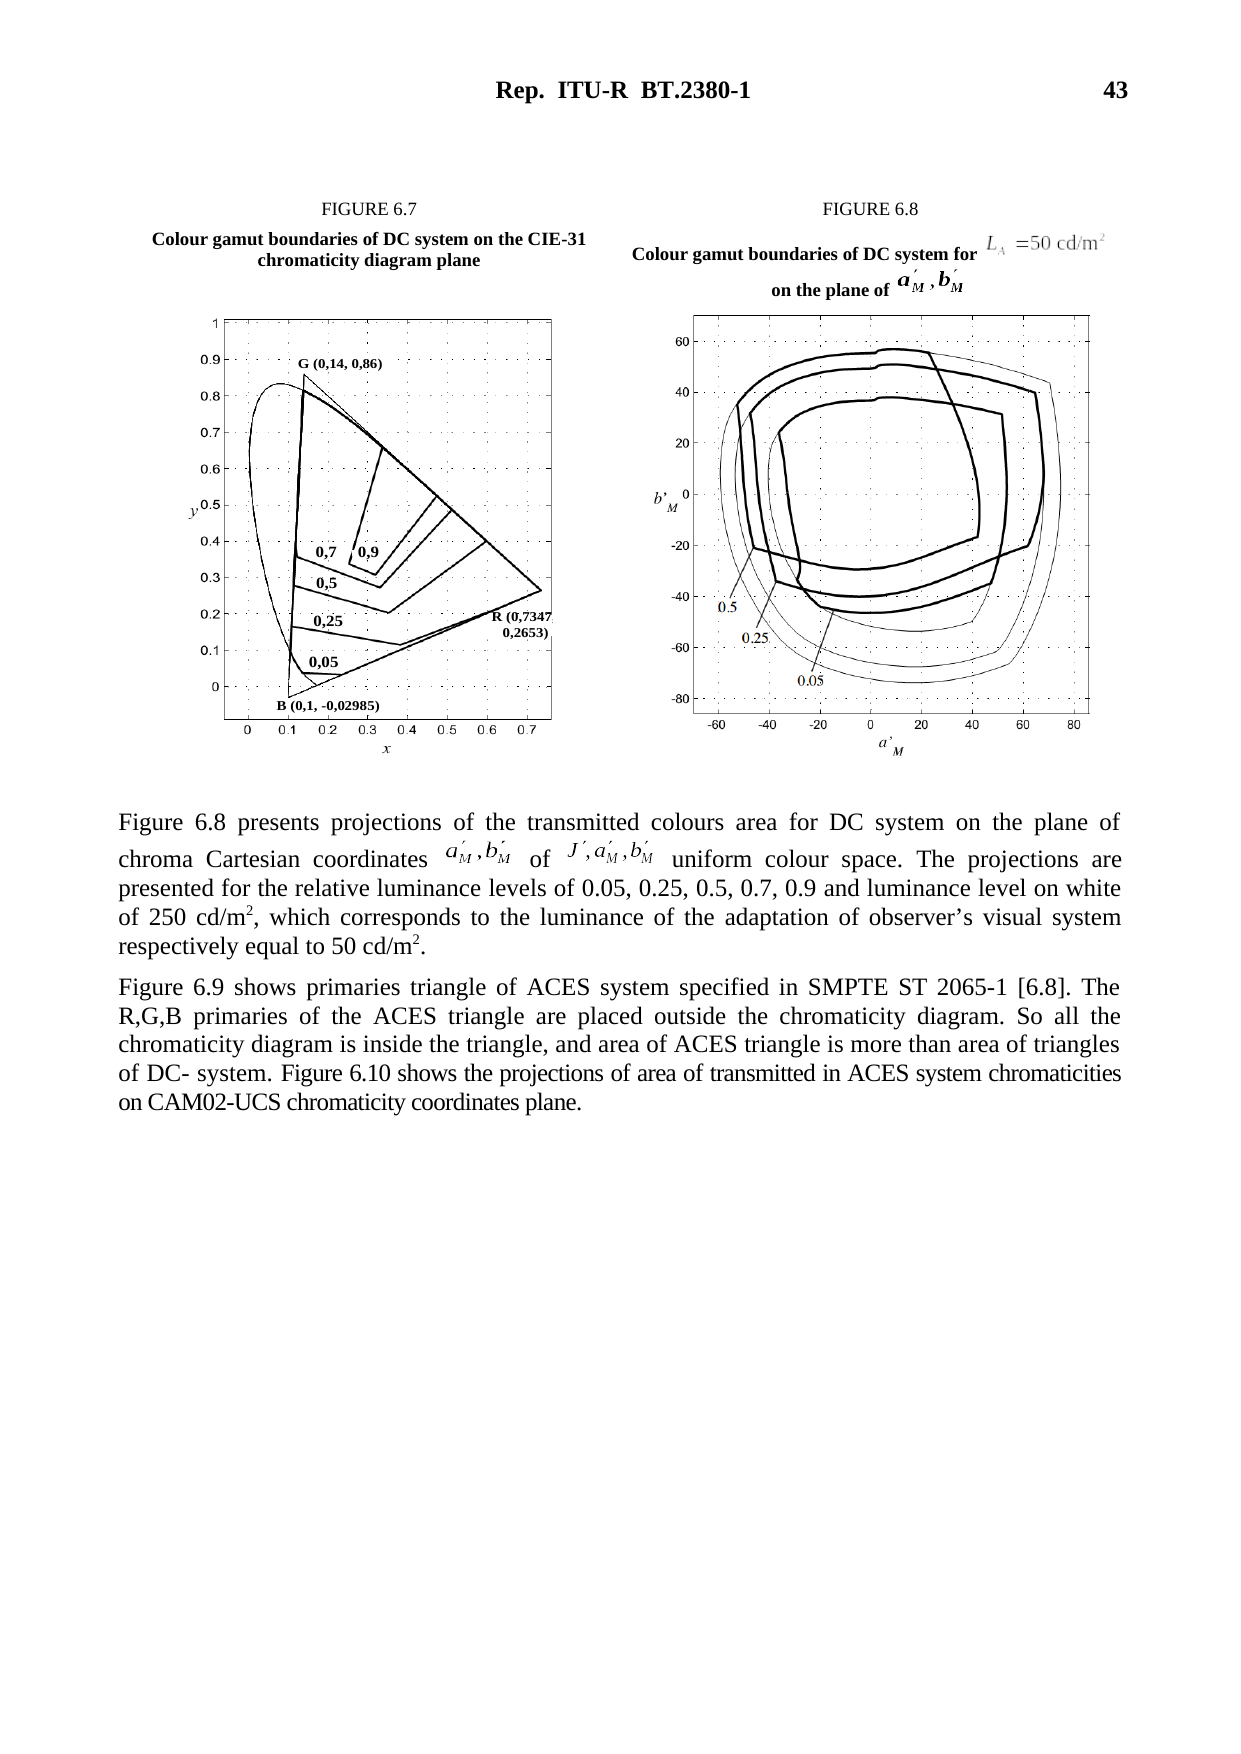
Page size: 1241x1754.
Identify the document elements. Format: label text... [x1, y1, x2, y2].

table_header Figure 6.7 Colour gamut boundaries of DC system on the CIE-31 chromaticity diagram plane [118, 148, 619, 313]
table_header Figure 6.8 Colour gamut boundaries of DC system for on the plane of [620, 148, 1121, 313]
table_cell [620, 313, 1121, 782]
text Figure 6.9 shows primaries triangle of ACES system specified in SMPTE ST 2065-1 [6.8]. The R,G,B primaries of the ACES triangle are placed outside the chromaticity diagram. So all the chromaticity diagram is inside the triangle, and area of ACES triangle is more than area of triangles of DC- system. Figure 6.10 shows the projections of area of transmitted in ACES system chromaticities on CAM02-UCS chromaticity coordinates plane. [118, 972, 1122, 1116]
picture [650, 313, 1091, 756]
table_cell [118, 313, 619, 782]
text Figure 6.8 presents projections of the transmitted colours area for DC system on the plane of chroma Cartesian coordinates of uniform colour space. The projections are presented for the relative luminance levels of 0.05, 0.25, 0.5, 0.7, 0.9 and luminance level on white of 250 cd/m2, which corresponds to the luminance of the adaptation of observer’s visual system respectively equal to 50 cd/m2. [118, 807, 1122, 959]
